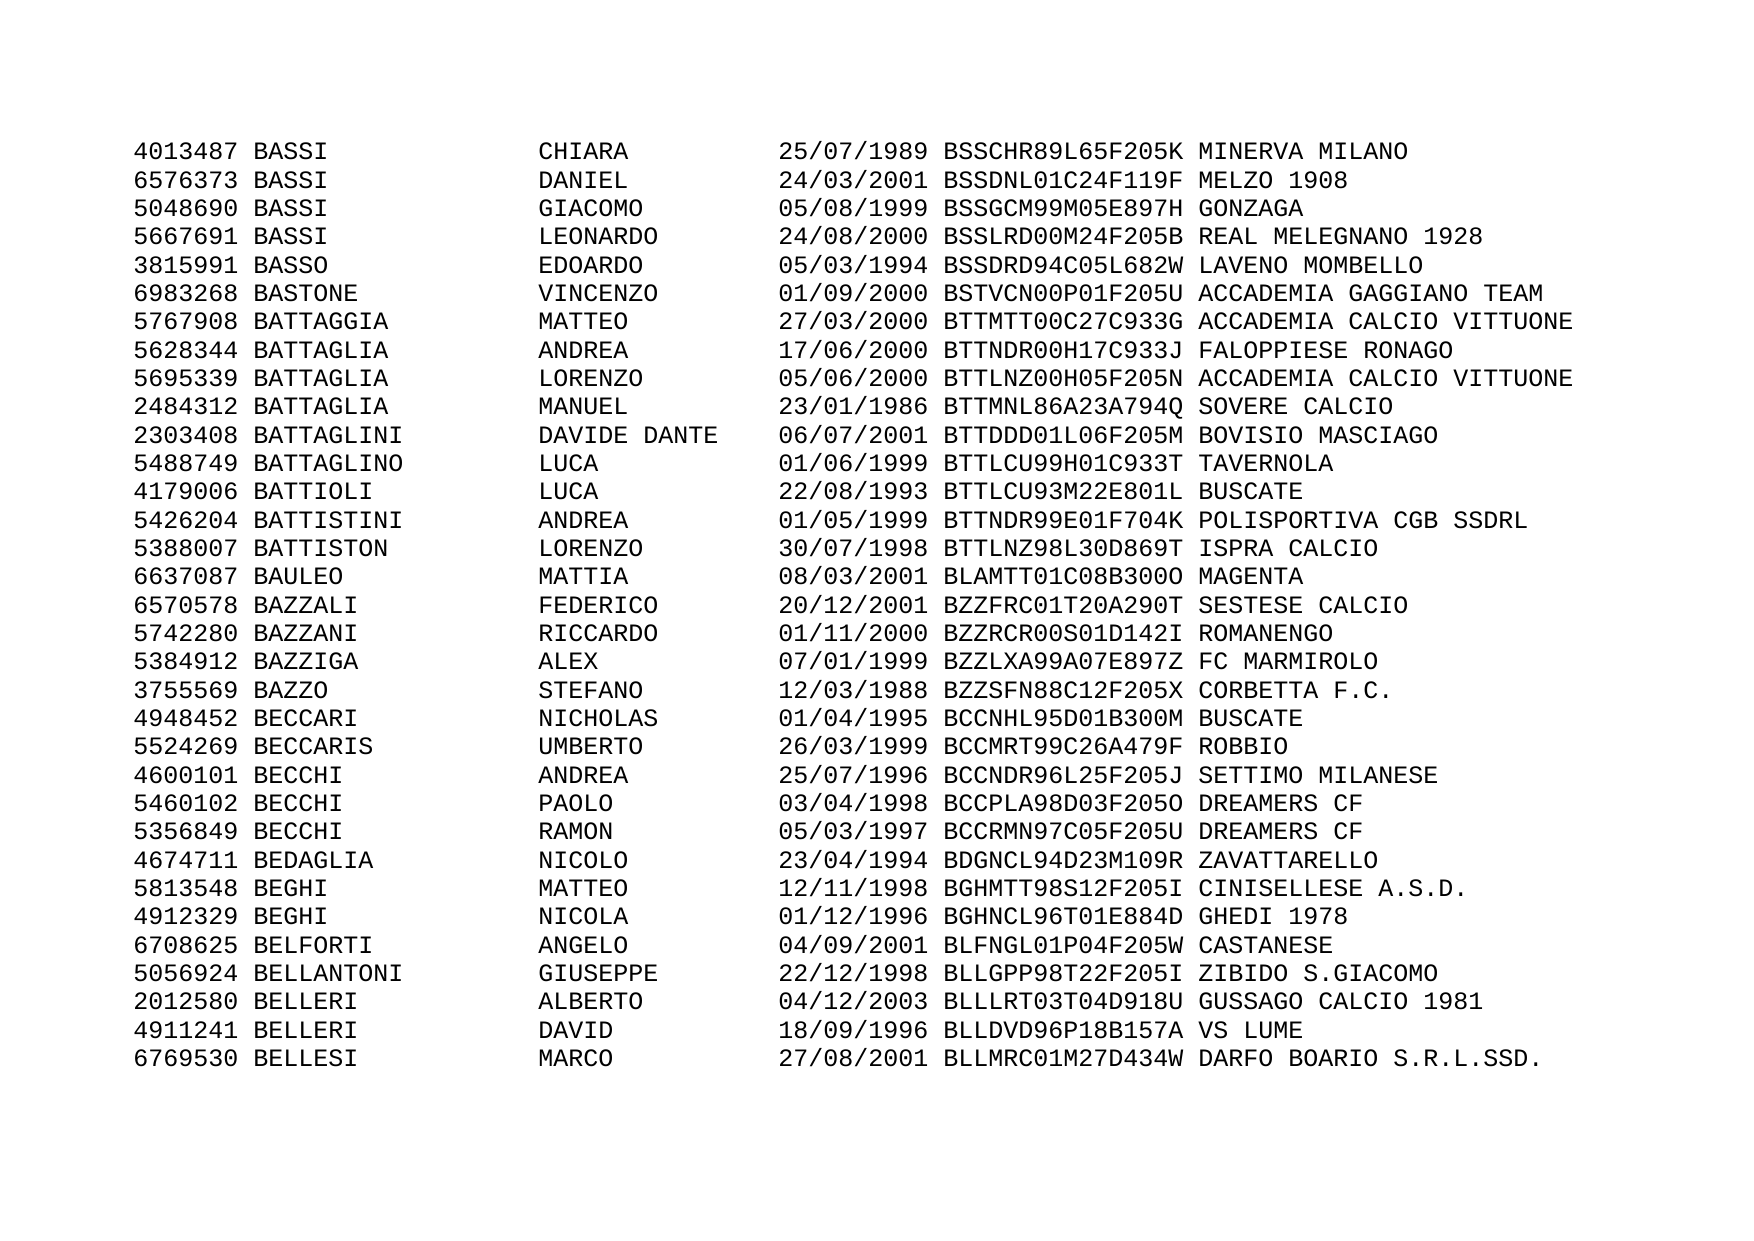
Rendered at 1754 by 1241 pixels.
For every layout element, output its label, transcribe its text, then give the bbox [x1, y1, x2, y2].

text 5488749 BATTAGLINO LUCA 01/06/1999 BTTLCU99H01C933T TAVERNOLA [118, 451, 1606, 479]
text 5524269 BECCARIS UMBERTO 26/03/1999 BCCMRT99C26A479F ROBBIO [118, 734, 1606, 762]
text 2484312 BATTAGLIA MANUEL 23/01/1986 BTTMNL86A23A794Q SOVERE CALCIO [118, 394, 1606, 422]
text 4674711 BEDAGLIA NICOLO 23/04/1994 BDGNCL94D23M109R ZAVATTARELLO [118, 847, 1606, 876]
text 4911241 BELLERI DAVID 18/09/1996 BLLDVD96P18B157A VS LUME [118, 1017, 1606, 1046]
text 6983268 BASTONE VINCENZO 01/09/2000 BSTVCN00P01F205U ACCADEMIA GAGGIANO TEAM [118, 281, 1606, 309]
text 6769530 BELLESI MARCO 27/08/2001 BLLMRC01M27D434W DARFO BOARIO S.R.L.SSD. [118, 1046, 1606, 1074]
text 5384912 BAZZIGA ALEX 07/01/1999 BZZLXA99A07E897Z FC MARMIROLO [118, 649, 1606, 677]
text 3815991 BASSO EDOARDO 05/03/1994 BSSDRD94C05L682W LAVENO MOMBELLO [118, 252, 1606, 281]
text 4179006 BATTIOLI LUCA 22/08/1993 BTTLCU93M22E801L BUSCATE [118, 479, 1606, 507]
text 6708625 BELFORTI ANGELO 04/09/2001 BLFNGL01P04F205W CASTANESE [118, 932, 1606, 961]
text 5695339 BATTAGLIA LORENZO 05/06/2000 BTTLNZ00H05F205N ACCADEMIA CALCIO VITTUONE [118, 366, 1606, 394]
text 5426204 BATTISTINI ANDREA 01/05/1999 BTTNDR99E01F704K POLISPORTIVA CGB SSDRL [118, 507, 1606, 536]
text 6637087 BAULEO MATTIA 08/03/2001 BLAMTT01C08B300O MAGENTA [118, 564, 1606, 592]
text 5356849 BECCHI RAMON 05/03/1997 BCCRMN97C05F205U DREAMERS CF [118, 819, 1606, 847]
text 6576373 BASSI DANIEL 24/03/2001 BSSDNL01C24F119F MELZO 1908 [118, 167, 1606, 196]
text 5767908 BATTAGGIA MATTEO 27/03/2000 BTTMTT00C27C933G ACCADEMIA CALCIO VITTUONE [118, 309, 1606, 337]
text 5628344 BATTAGLIA ANDREA 17/06/2000 BTTNDR00H17C933J FALOPPIESE RONAGO [118, 337, 1606, 366]
text 5048690 BASSI GIACOMO 05/08/1999 BSSGCM99M05E897H GONZAGA [118, 196, 1606, 224]
text 6570578 BAZZALI FEDERICO 20/12/2001 BZZFRC01T20A290T SESTESE CALCIO [118, 592, 1606, 621]
text 4912329 BEGHI NICOLA 01/12/1996 BGHNCL96T01E884D GHEDI 1978 [118, 904, 1606, 932]
text 3755569 BAZZO STEFANO 12/03/1988 BZZSFN88C12F205X CORBETTA F.C. [118, 677, 1606, 706]
text 4013487 BASSI CHIARA 25/07/1989 BSSCHR89L65F205K MINERVA MILANO [118, 139, 1606, 167]
text 5813548 BEGHI MATTEO 12/11/1998 BGHMTT98S12F205I CINISELLESE A.S.D. [118, 876, 1606, 904]
text 5667691 BASSI LEONARDO 24/08/2000 BSSLRD00M24F205B REAL MELEGNANO 1928 [118, 224, 1606, 252]
text 5388007 BATTISTON LORENZO 30/07/1998 BTTLNZ98L30D869T ISPRA CALCIO [118, 536, 1606, 564]
text 5460102 BECCHI PAOLO 03/04/1998 BCCPLA98D03F205O DREAMERS CF [118, 791, 1606, 819]
text 5742280 BAZZANI RICCARDO 01/11/2000 BZZRCR00S01D142I ROMANENGO [118, 621, 1606, 649]
text 4948452 BECCARI NICHOLAS 01/04/1995 BCCNHL95D01B300M BUSCATE [118, 706, 1606, 734]
text 2012580 BELLERI ALBERTO 04/12/2003 BLLLRT03T04D918U GUSSAGO CALCIO 1981 [118, 989, 1606, 1017]
text 4600101 BECCHI ANDREA 25/07/1996 BCCNDR96L25F205J SETTIMO MILANESE [118, 762, 1606, 791]
text 2303408 BATTAGLINI DAVIDE DANTE 06/07/2001 BTTDDD01L06F205M BOVISIO MASCIAGO [118, 422, 1606, 451]
text 5056924 BELLANTONI GIUSEPPE 22/12/1998 BLLGPP98T22F205I ZIBIDO S.GIACOMO [118, 961, 1606, 989]
